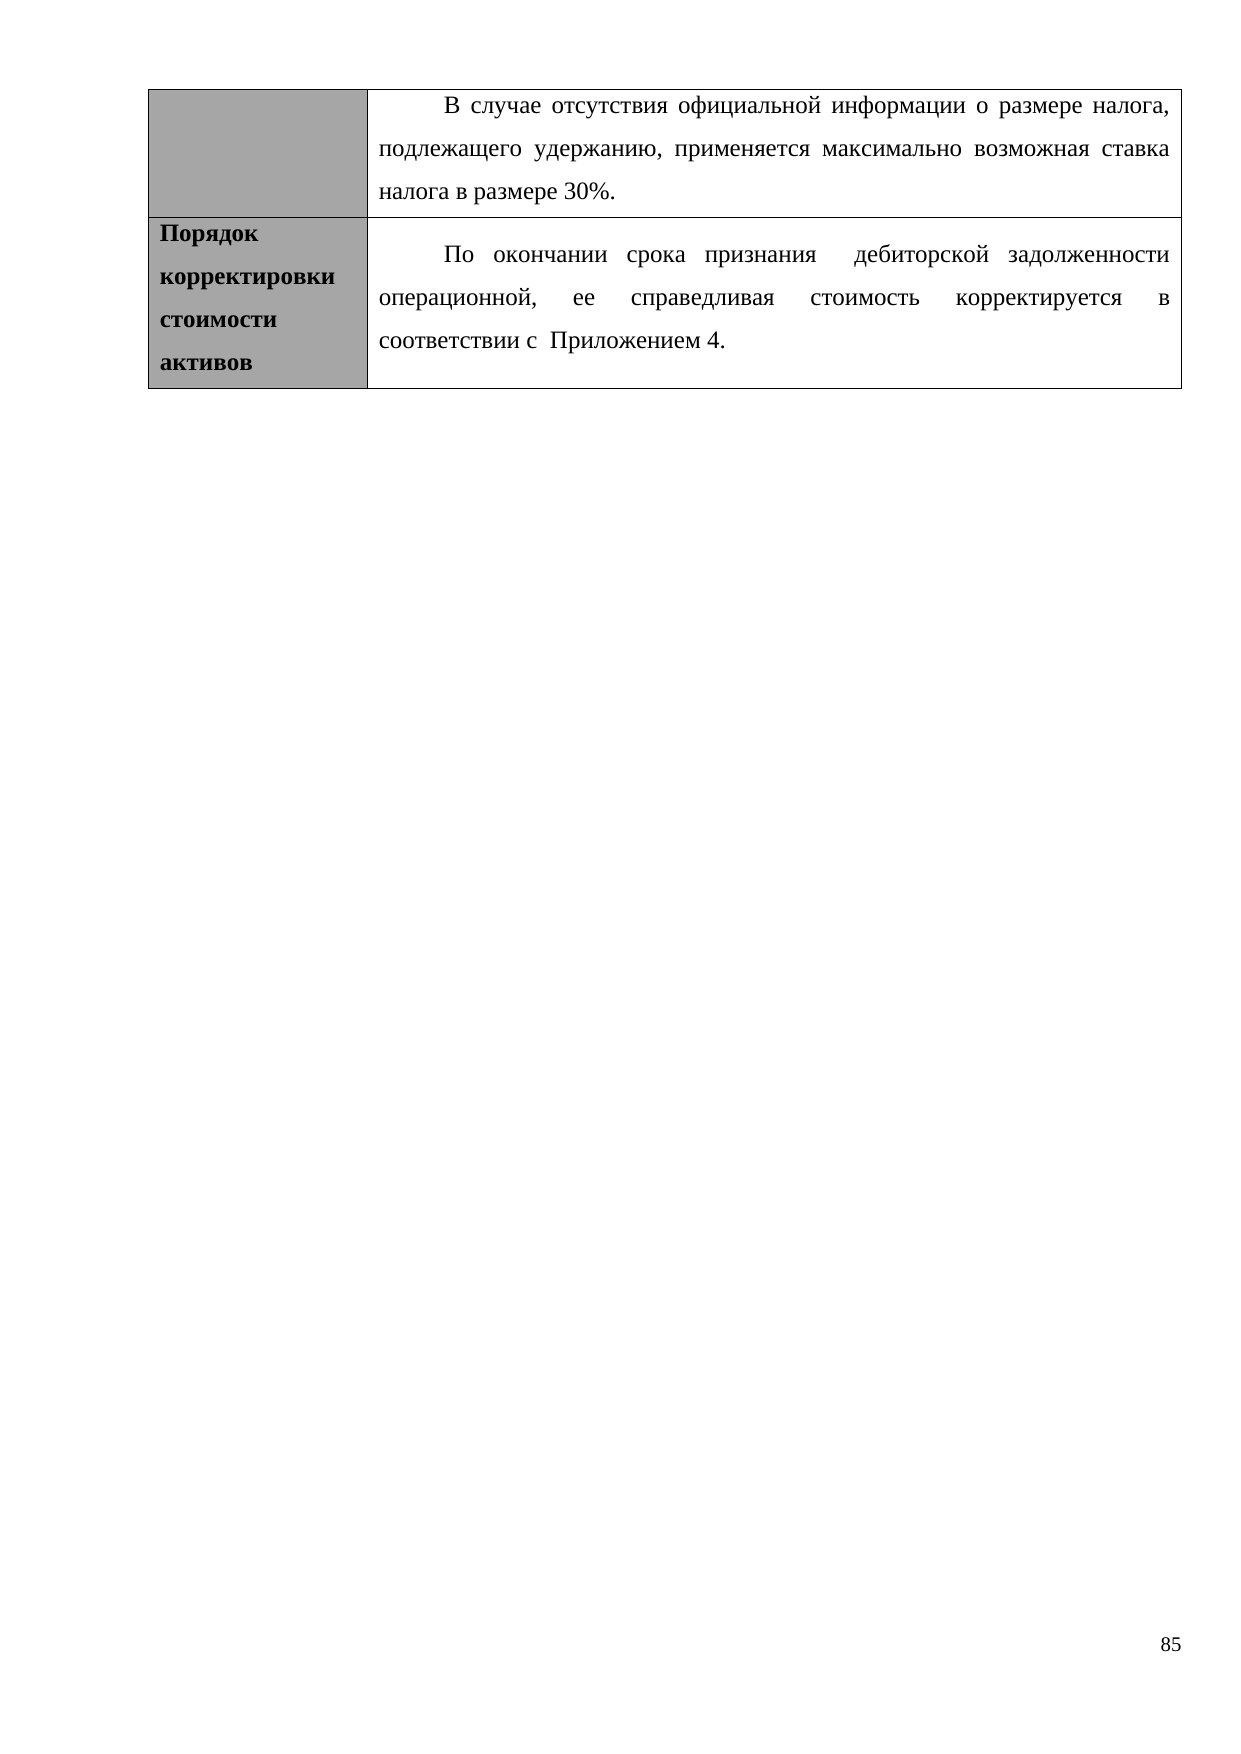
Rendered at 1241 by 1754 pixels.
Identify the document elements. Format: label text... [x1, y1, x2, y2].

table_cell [149, 90, 367, 217]
table_cell Порядок корректировки стоимости активов [149, 218, 367, 388]
table_cell По окончании срока признания дебиторской задолженности операционной, ее справедливая стоимость корректируется в соответствии с Приложением 4. [368, 218, 1181, 388]
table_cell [368, 90, 1181, 217]
